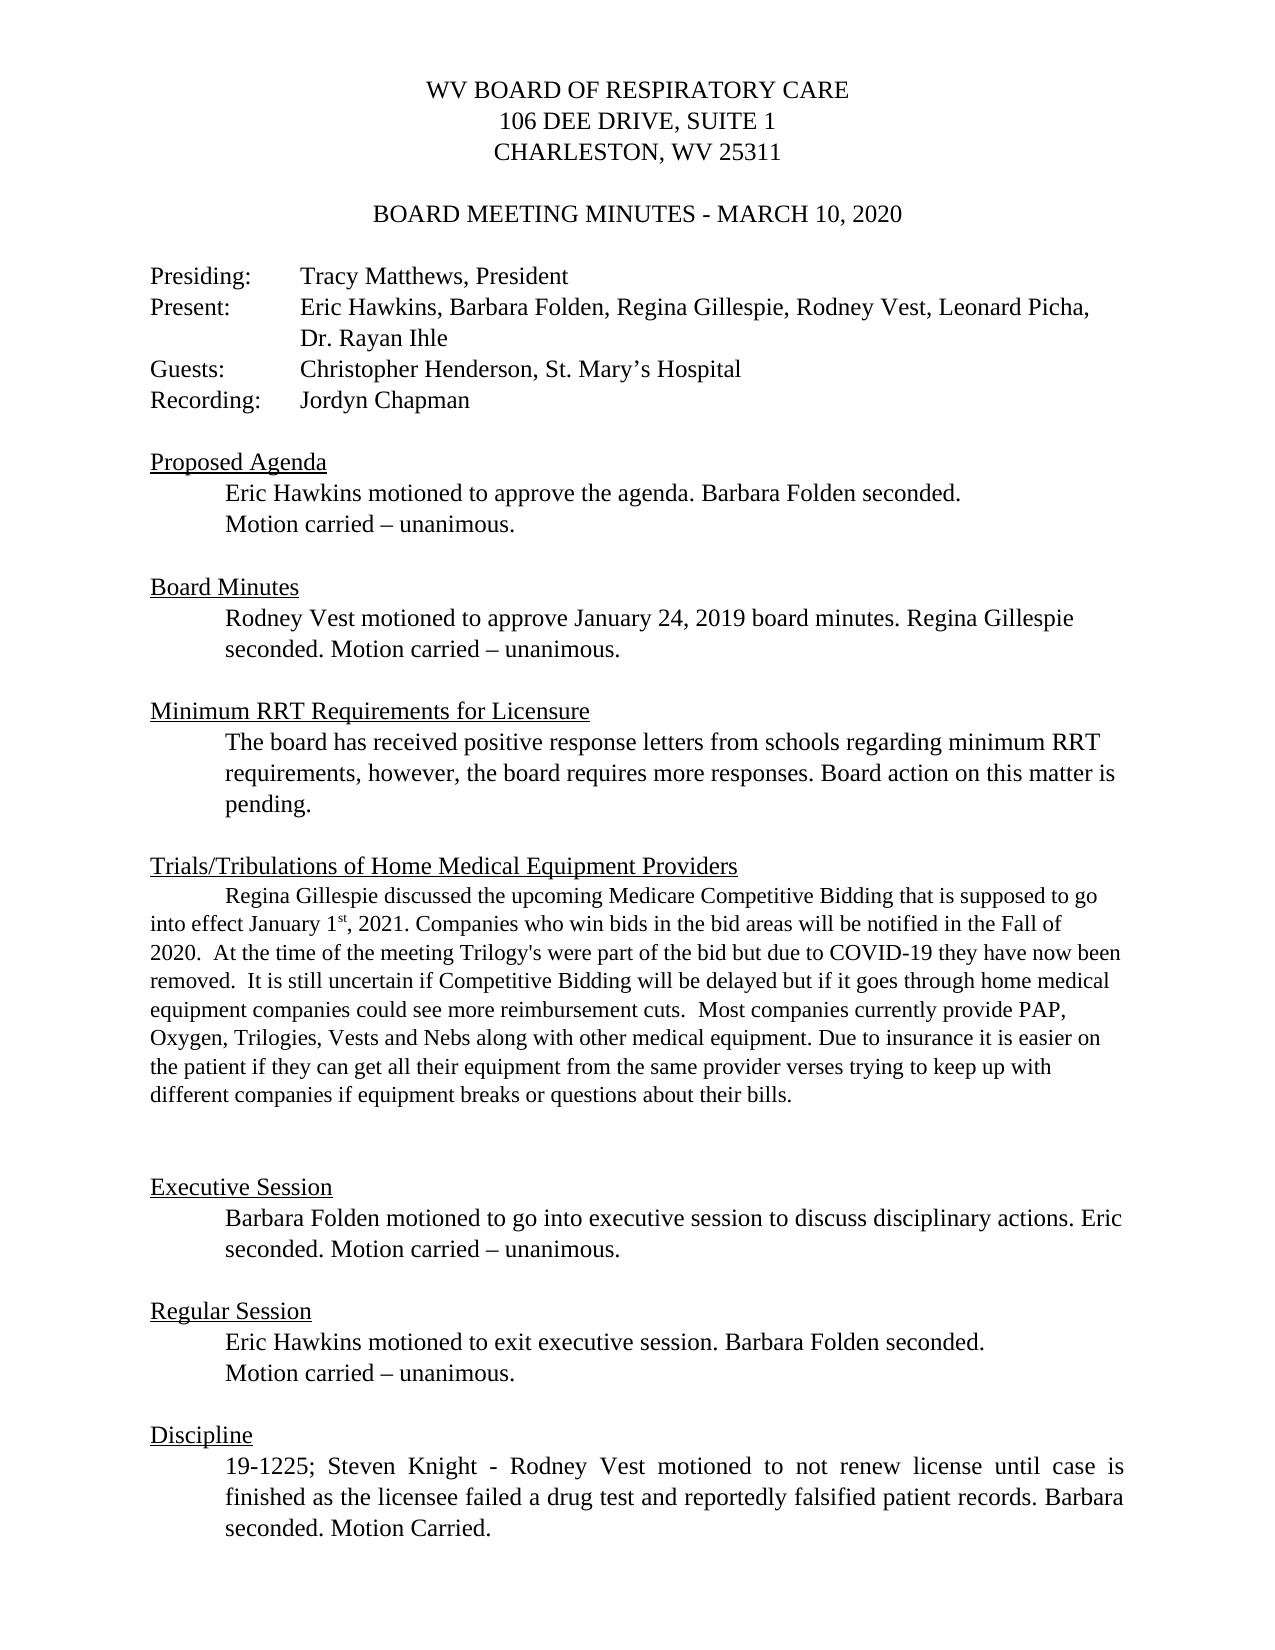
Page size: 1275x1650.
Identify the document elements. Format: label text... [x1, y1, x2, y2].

text Executive Session [150, 1172, 1125, 1200]
text Guests: Christopher Henderson, St. Mary’s Hospital [150, 354, 1125, 383]
text Recording: Jordyn Chapman [150, 385, 1125, 414]
text The board has received positive response letters from schools regarding minimum RRT requirements, however, the board requires more responses. Board action on this matter is pending. [225, 727, 1125, 818]
text Minimum RRT Requirements for Licensure [150, 696, 1125, 724]
text Dr. Rayan Ihle [300, 323, 1125, 352]
text Discipline [150, 1420, 1125, 1449]
text 19-1225; Steven Knight - Rodney Vest motioned to not renew license until case is finished as the licensee failed a drug test and reportedly falsified patient records. Barbara seconded. Motion Carried. [225, 1451, 1125, 1542]
text Rodney Vest motioned to approve January 24, 2019 board minutes. Regina Gillespie seconded. Motion carried – unanimous. [225, 603, 1125, 662]
text BOARD MEETING MINUTES - MARCH 10, 2020 [150, 199, 1125, 228]
text Regina Gillespie discussed the upcoming Medicare Competitive Bidding that is supposed to go into effect January 1st, 2021. Companies who win bids in the bid areas will be notified in the Fall of 2020. At the time of the meeting Trilogy's were part of the bid but due to COVID-19 they have now been removed. It is still uncertain if Competitive Bidding will be delayed but if it goes through home medical equipment companies could see more reimbursement cuts. Most companies currently provide PAP, Oxygen, Trilogies, Vests and Nebs along with other medical equipment. Due to insurance it is easier on the patient if they can get all their equipment from the same provider verses trying to keep up with different companies if equipment breaks or questions about their bills. [150, 882, 1125, 1107]
text WV BOARD OF RESPIRATORY CARE [150, 75, 1125, 104]
text Proposed Agenda [150, 447, 1125, 476]
text Present: Eric Hawkins, Barbara Folden, Regina Gillespie, Rodney Vest, Leonard Picha, [150, 292, 1125, 321]
text Motion carried – unanimous. [150, 1358, 1125, 1387]
text Board Minutes [150, 572, 1125, 600]
text CHARLESTON, WV 25311 [150, 137, 1125, 166]
text Eric Hawkins motioned to approve the agenda. Barbara Folden seconded. [150, 478, 1125, 507]
text Eric Hawkins motioned to exit executive session. Barbara Folden seconded. [150, 1327, 1125, 1356]
text Presiding: Tracy Matthews, President [150, 261, 1125, 290]
text Barbara Folden motioned to go into executive session to discuss disciplinary actions. Eric seconded. Motion carried – unanimous. [225, 1203, 1125, 1262]
text Regular Session [150, 1296, 1125, 1324]
text Trials/Tribulations of Home Medical Equipment Providers [150, 851, 1125, 880]
text 106 DEE DRIVE, SUITE 1 [150, 106, 1125, 135]
text Motion carried – unanimous. [150, 509, 1125, 538]
